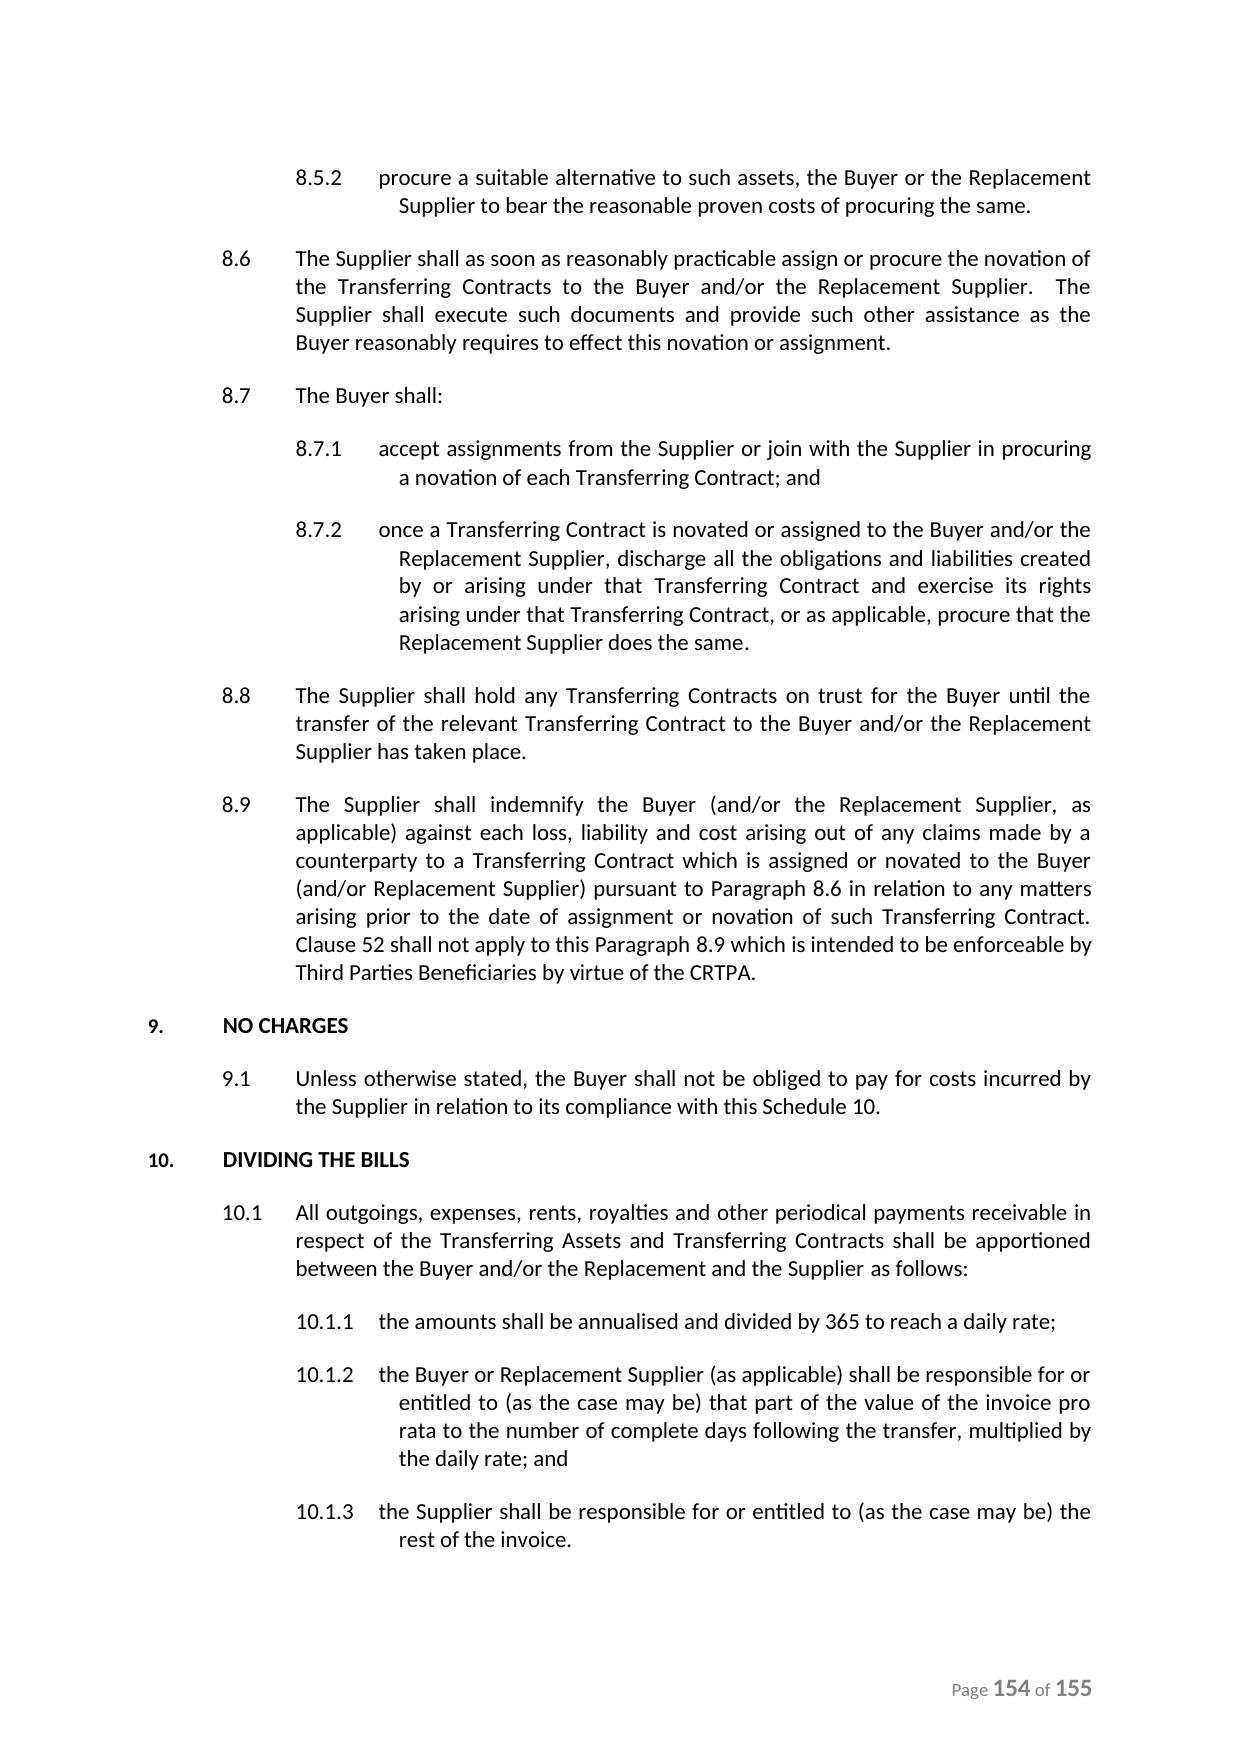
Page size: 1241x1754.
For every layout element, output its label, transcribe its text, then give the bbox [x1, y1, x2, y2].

text The Buyer shall: [222, 382, 1092, 409]
text The Supplier shall indemnify the Buyer (and/or the Replacement Supplier, as applicable) against each loss, liability and cost arising out of any claims made by a counterparty to a Transferring Contract which is assigned or novated to the Buyer (and/or Replacement Supplier) pursuant to Paragraph 8.6 in relation to any matters arising prior to the date of assignment or novation of such Transferring Contract. Clause 52 shall not apply to this Paragraph 8.9 which is intended to be enforceable by Third Parties Beneficiaries by virtue of the CRTPA. [222, 790, 1092, 986]
text procure a suitable alternative to such assets, the Buyer or the Replacement Supplier to bear the reasonable proven costs of procuring the same. [295, 163, 1092, 219]
text The Supplier shall hold any Transferring Contracts on trust for the Buyer until the transfer of the relevant Transferring Contract to the Buyer and/or the Replacement Supplier has taken place. [222, 681, 1092, 765]
text Unless otherwise stated, the Buyer shall not be obliged to pay for costs incurred by the Supplier in relation to its compliance with this Schedule 10. [222, 1064, 1092, 1120]
text once a Transferring Contract is novated or assigned to the Buyer and/or the Replacement Supplier, discharge all the obligations and liabilities created by or arising under that Transferring Contract and exercise its rights arising under that Transferring Contract, or as applicable, procure that the Replacement Supplier does the same. [295, 516, 1092, 656]
text The Supplier shall as soon as reasonably practicable assign or procure the novation of the Transferring Contracts to the Buyer and/or the Replacement Supplier. The Supplier shall execute such documents and provide such other assistance as the Buyer reasonably requires to effect this novation or assignment. [222, 244, 1092, 357]
text NO CHARGES [148, 1011, 1092, 1039]
text All outgoings, expenses, rents, royalties and other periodical payments receivable in respect of the Transferring Assets and Transferring Contracts shall be apportioned between the Buyer and/or the Replacement and the Supplier as follows: [222, 1198, 1092, 1282]
text DIVIDING THE BILLS [148, 1145, 1092, 1173]
text accept assignments from the Supplier or join with the Supplier in procuring a novation of each Transferring Contract; and [295, 434, 1092, 491]
text the Supplier shall be responsible for or entitled to (as the case may be) the rest of the invoice. [295, 1497, 1092, 1553]
text the amounts shall be annualised and divided by 365 to reach a daily rate; [295, 1307, 1092, 1335]
text the Buyer or Replacement Supplier (as applicable) shall be responsible for or entitled to (as the case may be) that part of the value of the invoice pro rata to the number of complete days following the transfer, multiplied by the daily rate; and [295, 1360, 1092, 1472]
